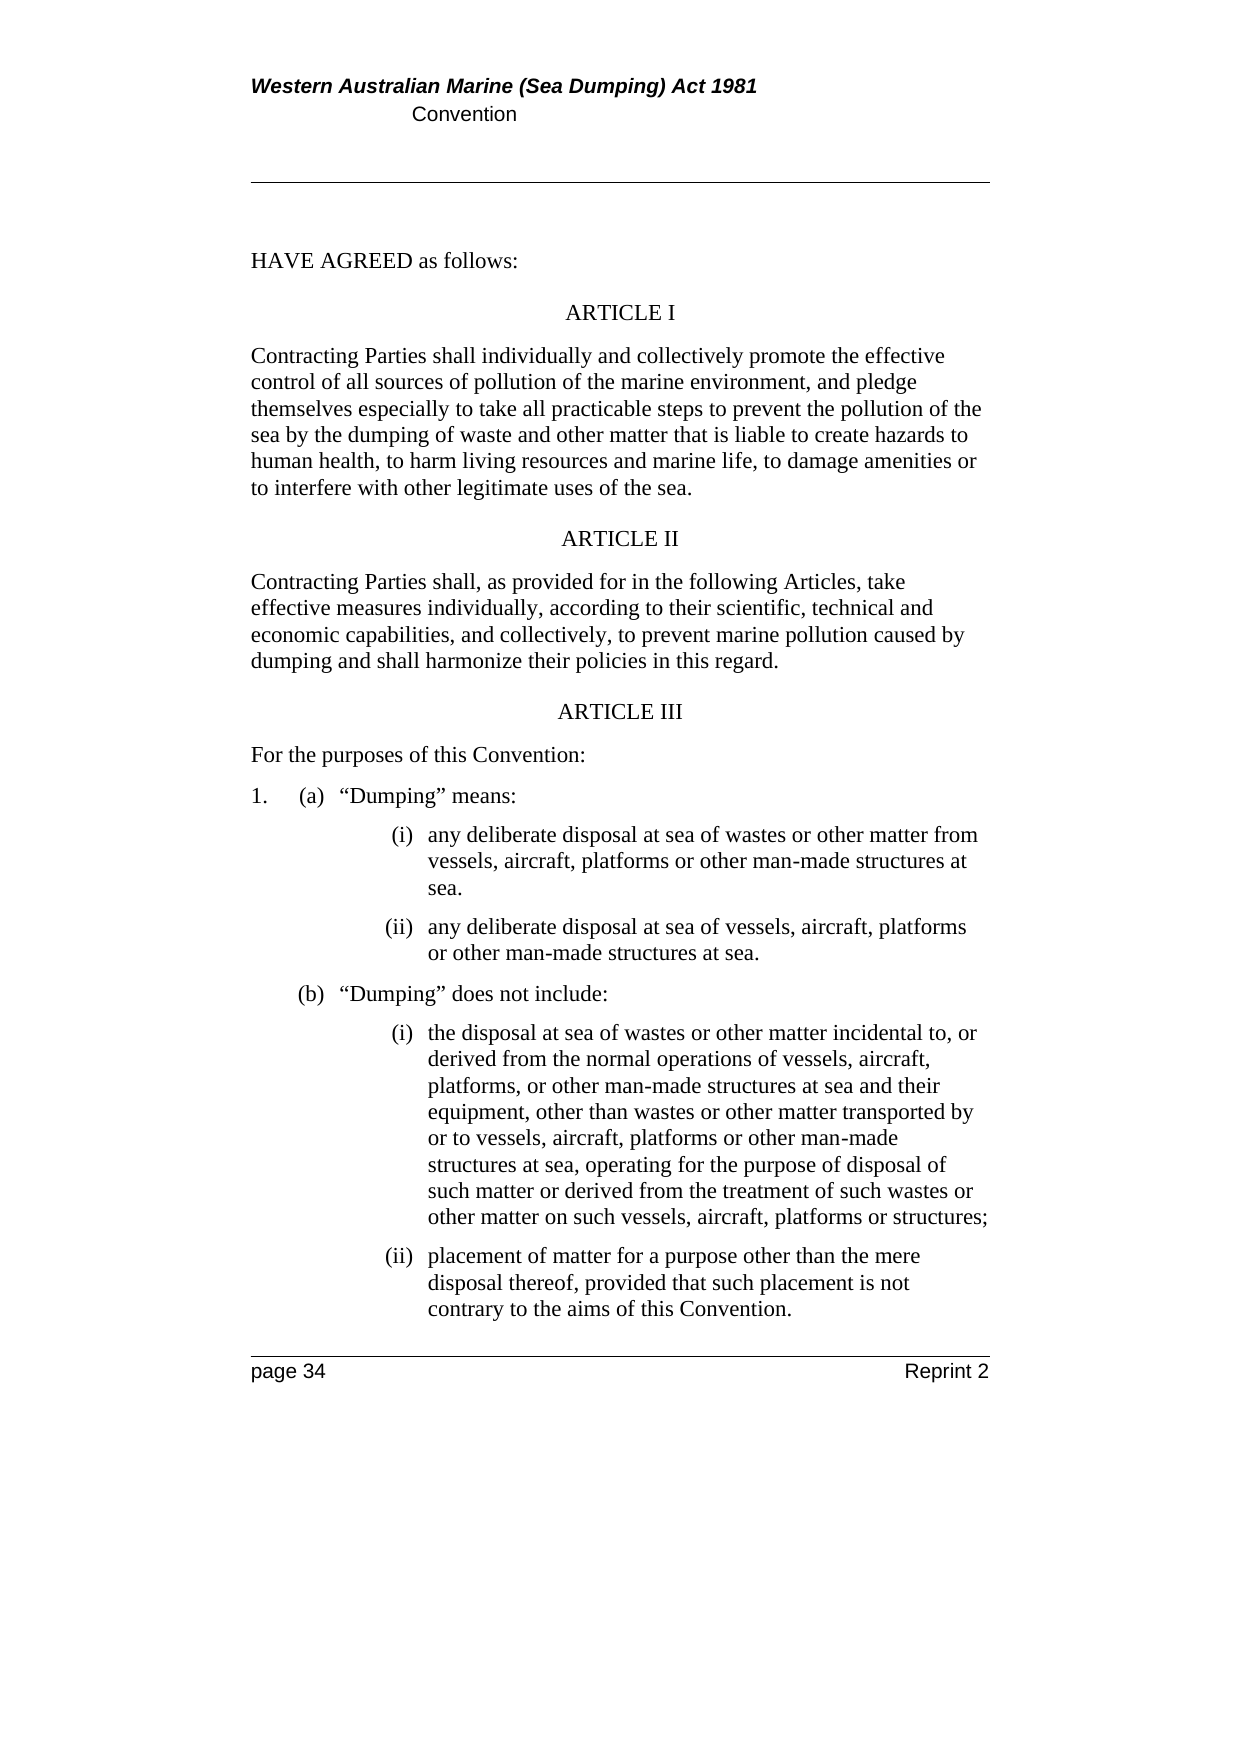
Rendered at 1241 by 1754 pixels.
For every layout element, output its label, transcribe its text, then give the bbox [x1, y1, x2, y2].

text Contracting Parties shall individually and collectively promote the effective control of all sources of pollution of the marine environment, and pledge themselves especially to take all practicable steps to prevent the pollution of the sea by the dumping of waste and other matter that is liable to create hazards to human health, to harm living resources and marine life, to damage amenities or to interfere with other legitimate uses of the sea. [251, 342, 990, 500]
subtitle ARTICLE III [251, 698, 990, 725]
subtitle ARTICLE I [251, 299, 990, 325]
subtitle ARTICLE II [251, 525, 990, 551]
text (i) any deliberate disposal at sea of wastes or other matter from vessels, aircraft, platforms or other man-made structures at sea. [251, 821, 990, 900]
text Contracting Parties shall, as provided for in the following Articles, take effective measures individually, according to their scientific, technical and economic capabilities, and collectively, to prevent marine pollution caused by dumping and shall harmonize their policies in this regard. [251, 568, 990, 673]
text For the purposes of this Convention: [251, 741, 990, 768]
text (ii) any deliberate disposal at sea of vessels, aircraft, platforms or other man-made structures at sea. [251, 913, 990, 966]
text HAVE AGREED as follows: [251, 247, 990, 274]
text (i) the disposal at sea of wastes or other matter incidental to, or derived from the normal operations of vessels, aircraft, platforms, or other man-made structures at sea and their equipment, other than wastes or other matter transported by or to vessels, aircraft, platforms or other man-made structures at sea, operating for the purpose of disposal of such matter or derived from the treatment of such wastes or other matter on such vessels, aircraft, platforms or structures; [251, 1019, 990, 1230]
text 1. (a) “Dumping” means: [251, 782, 990, 809]
text (b) “Dumping” does not include: [251, 980, 990, 1006]
text (ii) placement of matter for a purpose other than the mere disposal thereof, provided that such placement is not contrary to the aims of this Convention. [251, 1242, 990, 1321]
